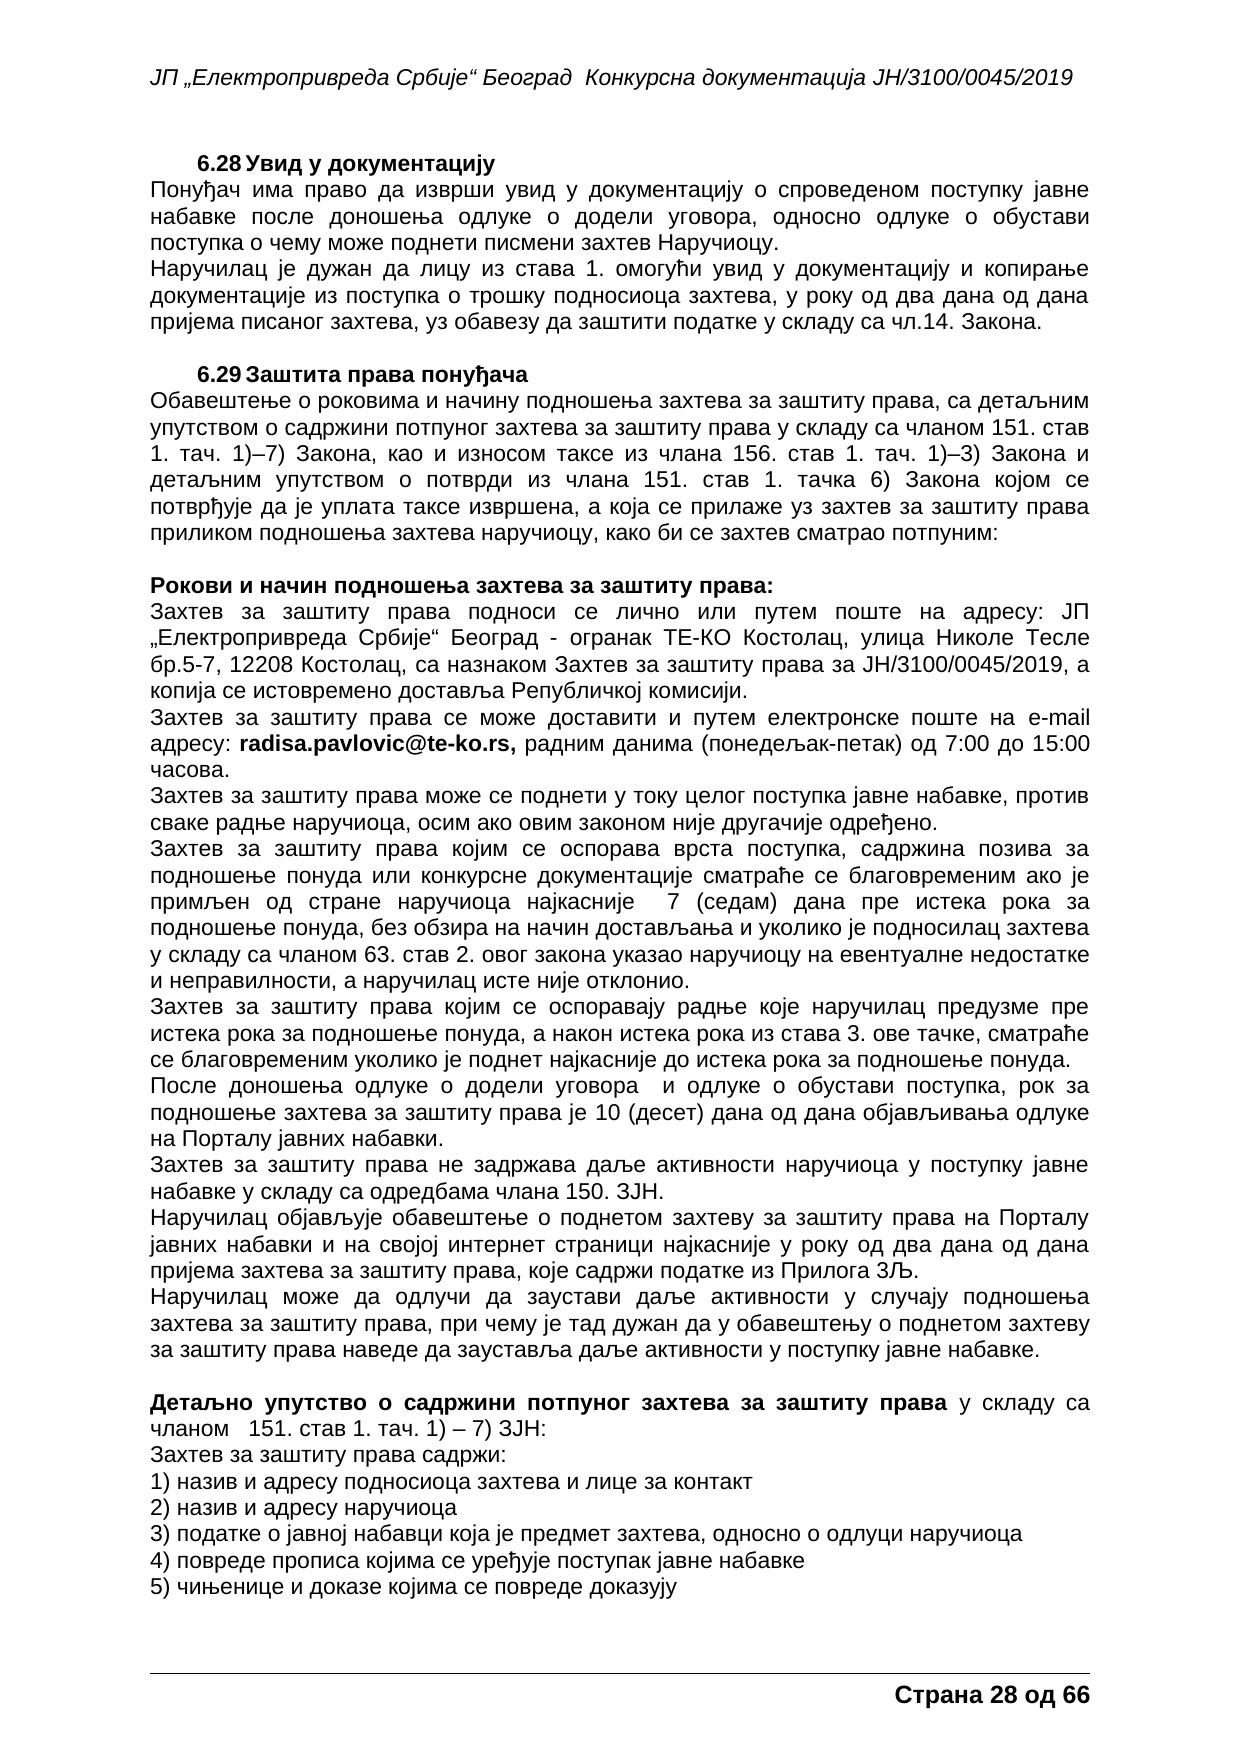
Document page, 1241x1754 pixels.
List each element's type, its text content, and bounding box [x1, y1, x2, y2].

text 4) повреде прописа којима се уређује поступак јавне набавке [150, 1547, 1090, 1573]
text Наручилац може да одлучи да заустави даље активности у случају подношења захтева за заштиту права, при чему је тад дужан да у обавештењу о поднетом захтеву за заштиту права наведе да зауставља даље активности у поступку јавне набавке. [150, 1283, 1090, 1362]
text 3) податке о јавној набавци која је предмет захтева, односно о одлуци наручиоца [150, 1520, 1090, 1547]
text Захтев за заштиту права може се поднети у току целог поступка јавне набавке, против сваке радње наручиоца, осим ако овим законом није другачије одређено. [150, 782, 1090, 835]
text Захтев за заштиту права садржи: [150, 1441, 1090, 1468]
text Наручилац објављује обавештење о поднетом захтеву за заштиту права на Порталу јавних набавки и на својој интернет страници најкасније у року од два дана од дана пријема захтева за заштиту права, које садржи податке из Прилога 3Љ. [150, 1204, 1090, 1283]
list Увид у документацију [197, 150, 1090, 176]
text Наручилац је дужан да лицу из става 1. омогући увид у документацију и копирање документације из поступка о трошку подносиоца захтева, у року од два дана од дана пријема писаног захтева, уз обавезу да заштити податке у складу са чл.14. Закона. [150, 255, 1090, 334]
text 2) назив и адресу наручиоца [150, 1494, 1090, 1520]
text 5) чињенице и доказе којима се повреде доказују [150, 1573, 1090, 1599]
text Детаљно упутство о садржини потпуног захтева за заштиту права у складу са чланом 151. став 1. тач. 1) – 7) ЗЈН: [150, 1389, 1090, 1441]
text Захтев за заштиту права не задржава даље активности наручиоца у поступку јавне набавке у складу са одредбама члана 150. ЗЈН. [150, 1151, 1090, 1204]
text Обавештење о роковима и начину подношења захтева за заштиту права, са детаљним упутством о садржини потпуног захтева за заштиту права у складу са чланом 151. став 1. тач. 1)–7) Закона, као и износом таксе из члана 156. став 1. тач. 1)–3) Закона и детаљним упутством о потврди из члана 151. став 1. тачка 6) Закона којом се потврђује да је уплата таксе извршена, а која се прилаже уз захтев за заштиту права приликом подношења захтева наручиоцу, како би се захтев сматрао потпуним: [150, 387, 1090, 545]
text 1) назив и адресу подносиоца захтева и лице за контакт [150, 1468, 1090, 1494]
text Захтев за заштиту права којим се оспорава врста поступка, садржина позива за подношење понуда или конкурсне документације сматраће се благовременим ако је примљен од стране наручиоца најкасније 7 (седам) дана пре истека рока за подношење понуда, без обзира на начин достављања и уколико је подносилац захтева у складу са чланом 63. став 2. овог закона указао наручиоцу на евентуалне недостатке и неправилности, а наручилац исте није отклонио. [150, 835, 1090, 993]
text Понуђач има право да изврши увид у документацију о спроведеном поступку јавне набавке после доношења одлуке о додели уговора, односно одлуке о обустави поступка о чему може поднети писмени захтев Наручиоцу. [150, 176, 1090, 255]
text Захтев за заштиту права се може доставити и путем електронске поште на e-mail адресу: radisa.pavlovic@te-ko.rs, радним данима (понедељак-петак) од 7:00 до 15:00 часова. [150, 703, 1090, 782]
text Захтев за заштиту права подноси се лично или путем поште на адресу: ЈП „Електропривреда Србије“ Београд - огранак ТЕ-КО Костолац, улица Николе Тесле бр.5-7, 12208 Костолац, са назнаком Захтев за заштиту права за ЈН/3100/0045/2019, а копија се истовремено доставља Републичкој комисији. [150, 598, 1090, 703]
text После доношења одлуке о додели уговора и одлуке о обустави поступка, рок за подношење захтева за заштиту права је 10 (десет) дана од дана објављивања одлуке на Порталу јавних набавки. [150, 1072, 1090, 1151]
list Заштита права понуђача [197, 361, 1090, 387]
text Рокови и начин подношења захтева за заштиту права: [150, 572, 1090, 598]
text Захтев за заштиту права којим се оспоравају радње које наручилац предузме пре истека рока за подношење понуда, а након истека рока из става 3. ове тачке, сматраће се благовременим уколико је поднет најкасније до истека рока за подношење понуда. [150, 993, 1090, 1072]
